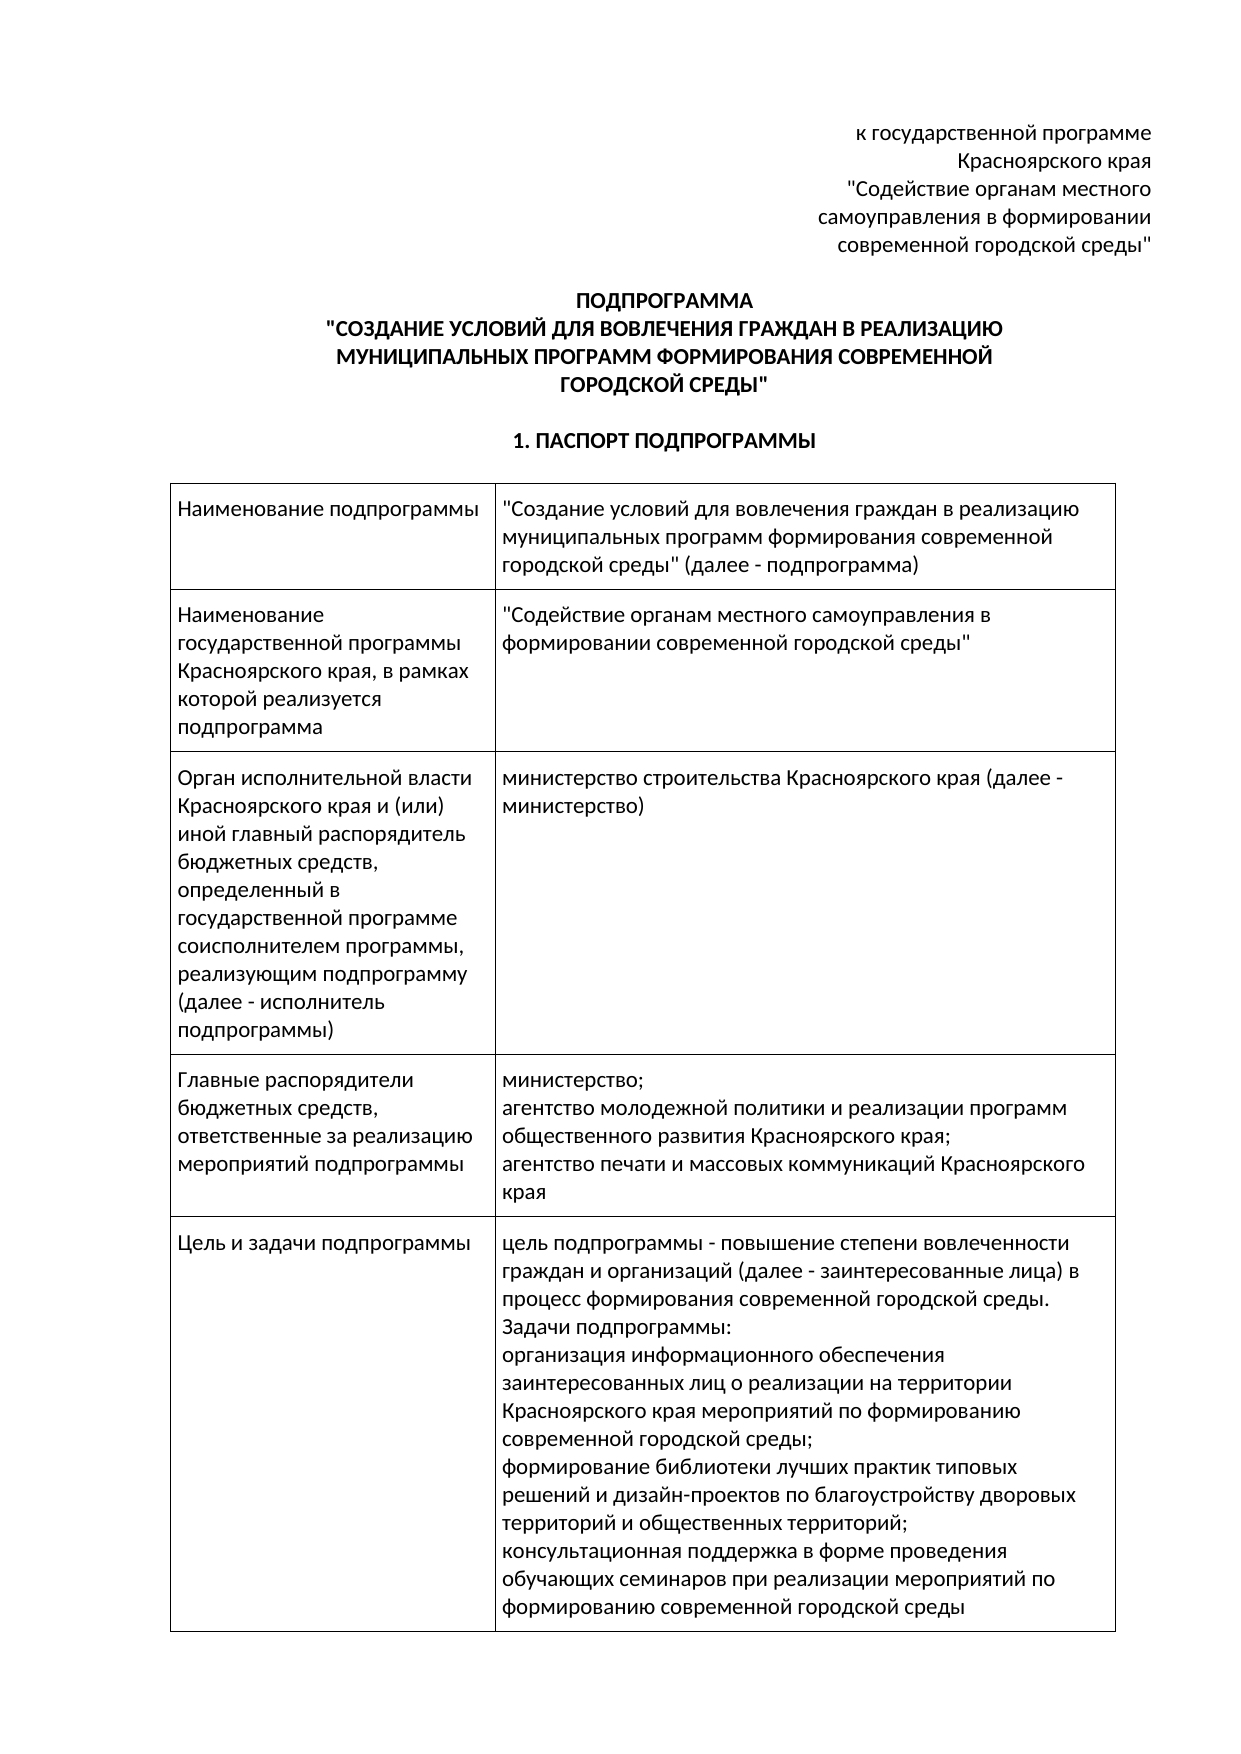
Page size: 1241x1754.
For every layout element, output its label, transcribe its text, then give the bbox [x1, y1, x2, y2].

table_cell Главные распорядители бюджетных средств, ответственные за реализацию мероприятий подпрограммы [171, 1055, 495, 1216]
table_cell министерство строительства Красноярского края (далее - министерство) [496, 752, 1115, 1054]
text Красноярского края [177, 146, 1152, 174]
title МУНИЦИПАЛЬНЫХ ПРОГРАММ ФОРМИРОВАНИЯ СОВРЕМЕННОЙ [177, 342, 1152, 370]
table_cell цель подпрограммы - повышение степени вовлеченности граждан и организаций (далее - заинтересованные лица) в процесс формирования современной городской среды. Задачи подпрограммы: организация информационного обеспечения заинтересованных лиц о реализации на территории Красноярского края мероприятий по формированию современной городской среды; формирование библиотеки лучших практик типовых решений и дизайн-проектов по благоустройству дворовых территорий и общественных территорий; консультационная поддержка в форме проведения обучающих семинаров при реализации мероприятий по формированию современной городской среды [496, 1217, 1115, 1631]
table_cell Наименование государственной программы Красноярского края, в рамках которой реализуется подпрограмма [171, 590, 495, 751]
title ГОРОДСКОЙ СРЕДЫ" [177, 370, 1152, 398]
text "Содействие органам местного [177, 174, 1152, 202]
text современной городской среды" [177, 230, 1152, 258]
table_header "Создание условий для вовлечения граждан в реализацию муниципальных программ формирования современной городской среды" (далее - подпрограмма) [496, 484, 1115, 589]
text к государственной программе [177, 118, 1152, 146]
table_cell "Содействие органам местного самоуправления в формировании современной городской среды" [496, 590, 1115, 751]
table_header Наименование подпрограммы [171, 484, 495, 589]
title 1. ПАСПОРТ ПОДПРОГРАММЫ [177, 426, 1152, 454]
title ПОДПРОГРАММА [177, 286, 1152, 314]
table_cell Орган исполнительной власти Красноярского края и (или) иной главный распорядитель бюджетных средств, определенный в государственной программе соисполнителем программы, реализующим подпрограмму (далее - исполнитель подпрограммы) [171, 752, 495, 1054]
title "СОЗДАНИЕ УСЛОВИЙ ДЛЯ ВОВЛЕЧЕНИЯ ГРАЖДАН В РЕАЛИЗАЦИЮ [177, 314, 1152, 342]
text самоуправления в формировании [177, 202, 1152, 230]
table_cell министерство; агентство молодежной политики и реализации программ общественного развития Красноярского края; агентство печати и массовых коммуникаций Красноярского края [496, 1055, 1115, 1216]
table_cell Цель и задачи подпрограммы [171, 1217, 495, 1631]
